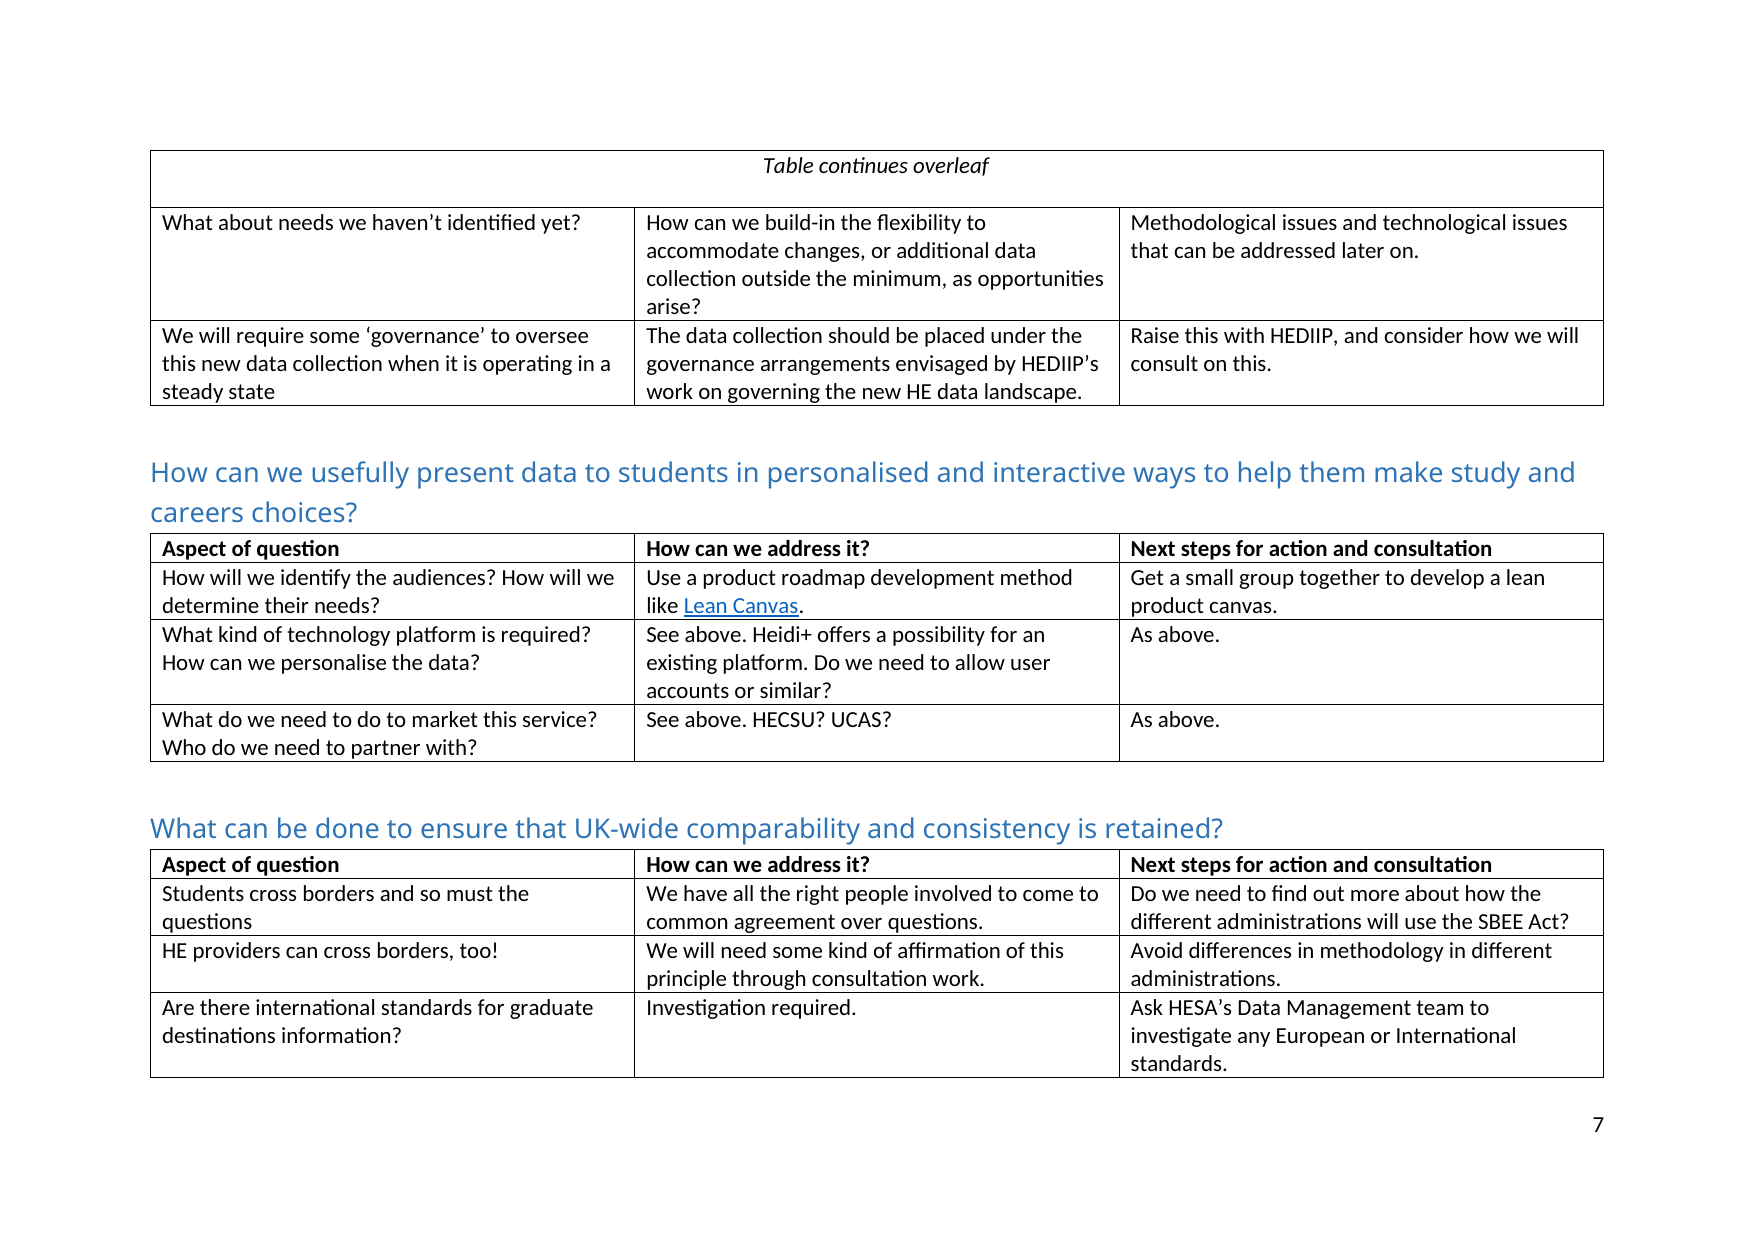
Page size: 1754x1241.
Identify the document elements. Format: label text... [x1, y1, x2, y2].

table_cell See above. Heidi+ offers a possibility for an existing platform. Do we need to allow user accounts or similar? [635, 620, 1119, 704]
table_cell Are there international standards for graduate destinations information? [151, 993, 634, 1077]
table_cell Investigation required. [635, 993, 1119, 1077]
table_cell Do we need to find out more about how the different administrations will use the SBEE Act? [1120, 879, 1603, 935]
table_cell How can we build-in the flexibility to accommodate changes, or additional data collection outside the minimum, as opportunities arise? [635, 208, 1119, 320]
subtitle What can be done to ensure that UK-wide comparability and consistency is retained? [150, 809, 1604, 846]
table_cell As above. [1120, 705, 1603, 761]
subtitle How can we usefully present data to students in personalised and interactive ways to help them make study and careers choices? [150, 453, 1604, 530]
table_header How can we address it? [635, 850, 1119, 878]
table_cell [151, 151, 1603, 207]
table_cell See above. HECSU? UCAS? [635, 705, 1119, 761]
table_cell What about needs we haven’t identified yet? [151, 208, 634, 320]
table_cell The data collection should be placed under the governance arrangements envisaged by HEDIIP’s work on governing the new HE data landscape. [635, 321, 1119, 405]
table_header Aspect of question [151, 534, 634, 562]
table_cell Raise this with HEDIIP, and consider how we will consult on this. [1120, 321, 1603, 405]
table_header How can we address it? [635, 534, 1119, 562]
table_cell HE providers can cross borders, too! [151, 936, 634, 992]
table_header Next steps for action and consultation [1120, 534, 1603, 562]
table_cell Ask HESA’s Data Management team to investigate any European or International standards. [1120, 993, 1603, 1077]
table_cell We will need some kind of affirmation of this principle through consultation work. [635, 936, 1119, 992]
table_cell What kind of technology platform is required? How can we personalise the data? [151, 620, 634, 704]
table_cell As above. [1120, 620, 1603, 704]
table_cell Use a product roadmap development method like Lean Canvas. [635, 563, 1119, 619]
table_cell What do we need to do to market this service? Who do we need to partner with? [151, 705, 634, 761]
table_header Next steps for action and consultation [1120, 850, 1603, 878]
table_cell Students cross borders and so must the questions [151, 879, 634, 935]
table_cell How will we identify the audiences? How will we determine their needs? [151, 563, 634, 619]
table_cell We have all the right people involved to come to common agreement over questions. [635, 879, 1119, 935]
table_cell We will require some ‘governance’ to oversee this new data collection when it is operating in a steady state [151, 321, 634, 405]
table_cell Get a small group together to develop a lean product canvas. [1120, 563, 1603, 619]
table_cell Avoid differences in methodology in different administrations. [1120, 936, 1603, 992]
table_header Aspect of question [151, 850, 634, 878]
table_cell Methodological issues and technological issues that can be addressed later on. [1120, 208, 1603, 320]
